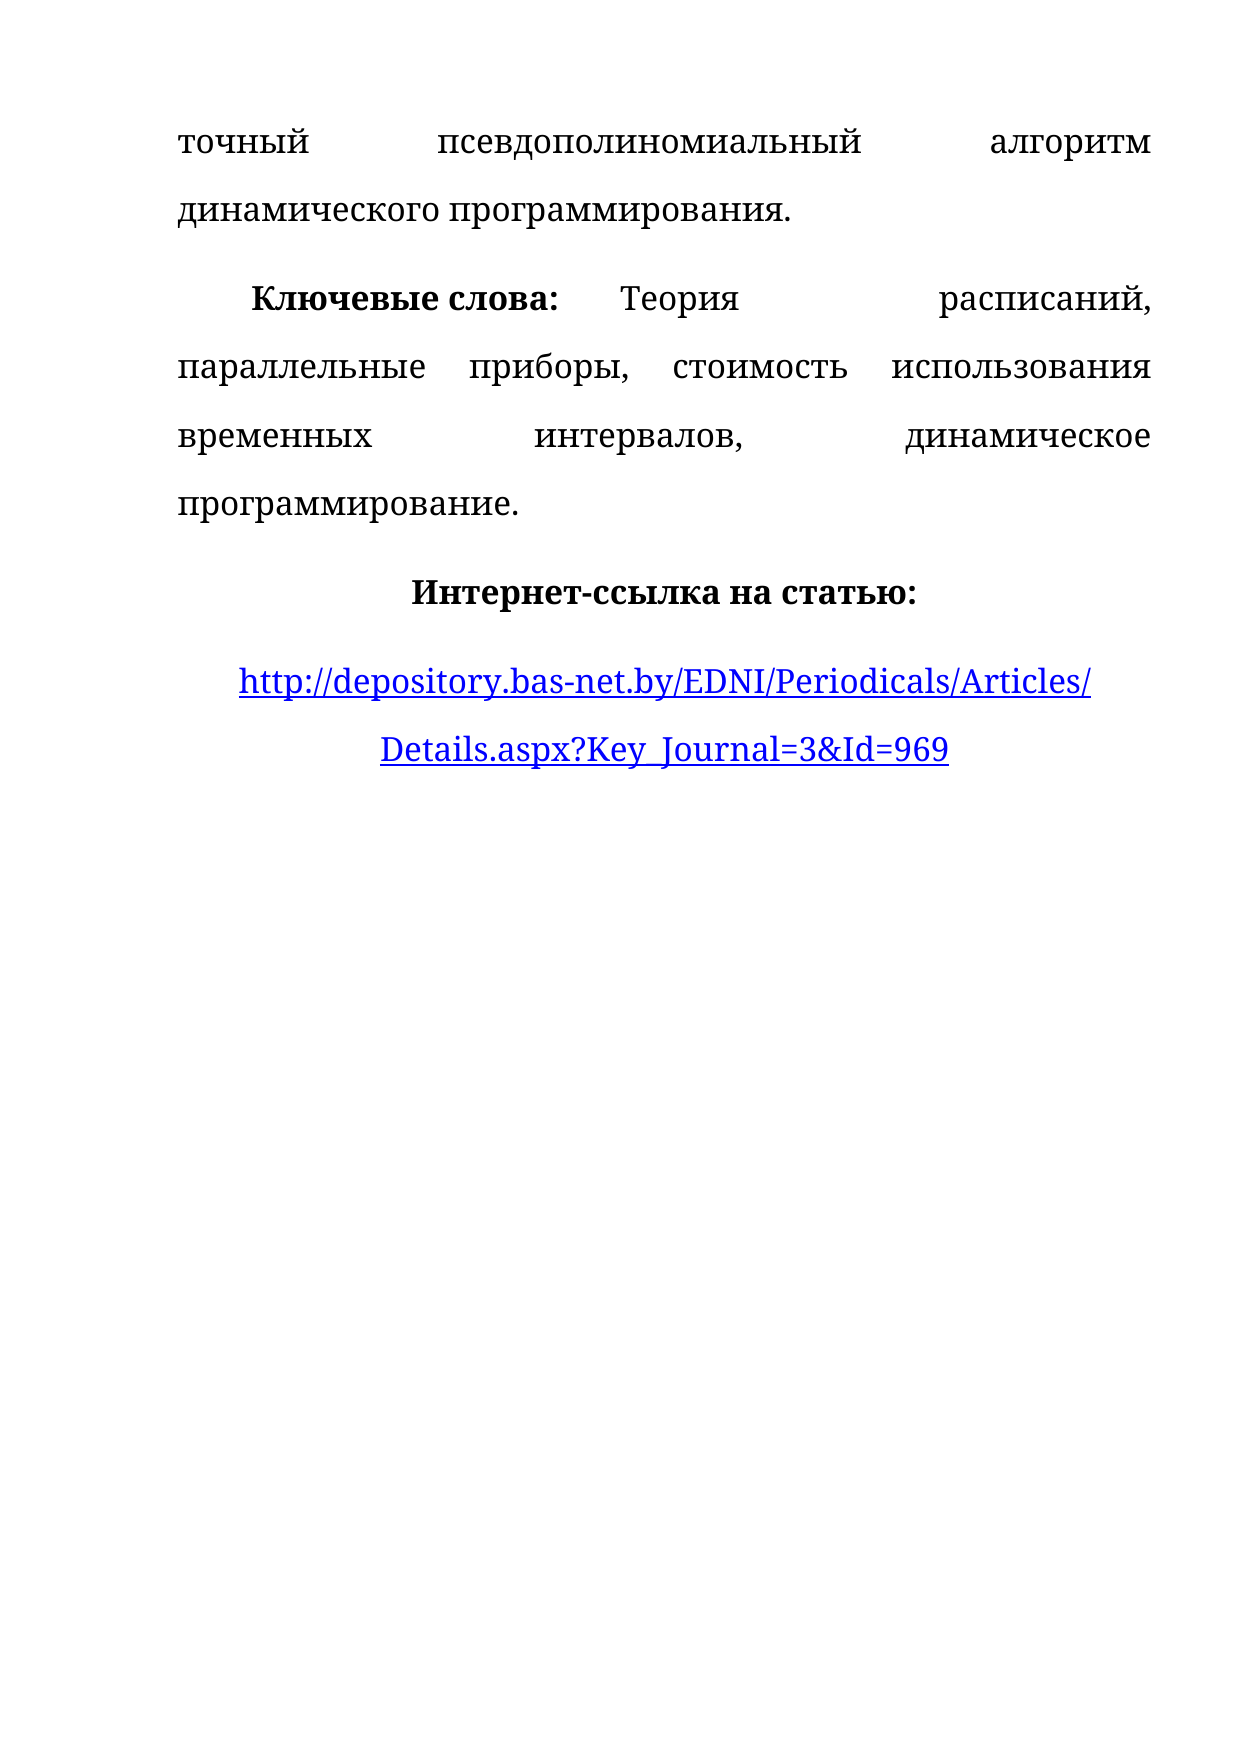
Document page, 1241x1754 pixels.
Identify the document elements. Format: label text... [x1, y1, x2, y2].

text http://depository.bas-net.by/EDNI/Periodicals/Articles/Details.aspx?Key_Journal=3&Id=969 [177, 657, 1152, 771]
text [177, 118, 1152, 232]
text Интернет-ссылка на статью: [177, 568, 1152, 614]
text Ключевые слова: Теория расписаний, параллельные приборы, стоимость использования временных интервалов, динамическое программирование. [177, 275, 1152, 525]
